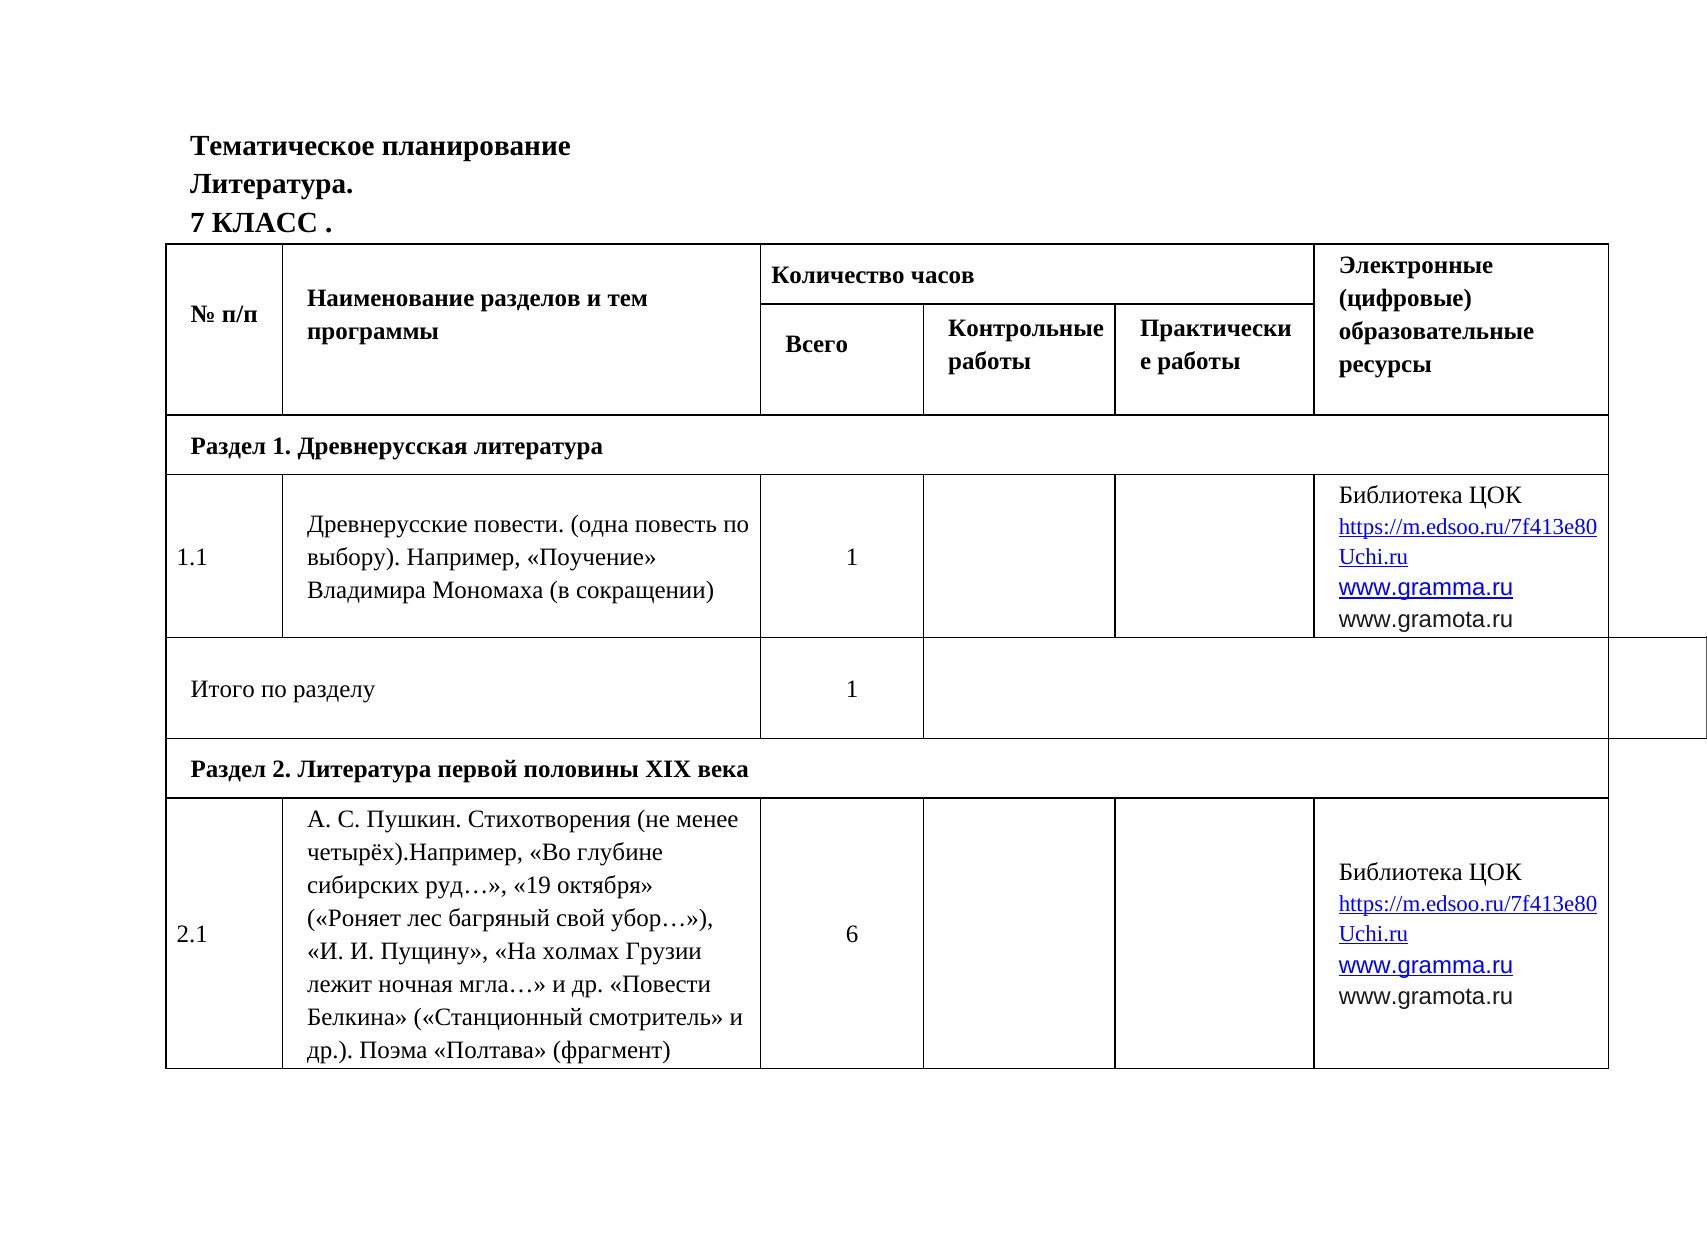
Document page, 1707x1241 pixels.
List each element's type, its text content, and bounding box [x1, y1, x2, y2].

table_cell [1609, 638, 1706, 737]
text Литература. [190, 166, 1618, 200]
table_header Электронные (цифровые) образовательные ресурсы [1315, 245, 1608, 414]
table_cell Итого по разделу [167, 638, 760, 737]
table_cell [1116, 799, 1313, 1067]
table_cell Раздел 2. Литература первой половины XIX века [167, 739, 1608, 797]
table_cell [924, 475, 1114, 636]
text Тематическое планирование [190, 128, 1618, 161]
table_header № п/п [167, 245, 282, 414]
table_cell 1.1 [167, 475, 282, 636]
table_cell 2.1 [167, 799, 282, 1067]
table_cell Библиотека ЦОК https://m.edsoo.ru/7f413e80 Uchi.ru www.gramma.ru www.gramota.ru [1315, 475, 1608, 636]
table_header Количество часов [761, 245, 1313, 303]
table_cell Древнерусские повести. (одна повесть по выбору). Например, «Поучение» Владимира Мономаха (в сокращении) [283, 475, 760, 636]
table_cell Практические работы [1116, 305, 1313, 414]
table_cell [924, 638, 1608, 737]
table_cell 1 [761, 475, 923, 636]
table_cell [1116, 475, 1313, 636]
table_cell Раздел 1. Древнерусская литература [167, 416, 1608, 473]
table_cell Всего [761, 305, 923, 414]
table_cell 6 [761, 799, 923, 1067]
table_cell 1 [761, 638, 923, 737]
table_cell [924, 799, 1114, 1067]
table_header Наименование разделов и тем программы [283, 245, 760, 414]
table_cell Библиотека ЦОК https://m.edsoo.ru/7f413e80 Uchi.ru www.gramma.ru www.gramota.ru [1315, 799, 1608, 1067]
table_cell А. С. Пушкин. Стихотворения (не менее четырёх).Например, «Во глубине сибирских руд…», «19 октября» («Роняет лес багряный свой убор…»), «И. И. Пущину», «На холмах Грузии лежит ночная мгла…» и др. «Повести Белкина» («Станционный смотритель» и др.). Поэма «Полтава» (фрагмент) [283, 799, 760, 1067]
table_cell Контрольные работы [924, 305, 1114, 414]
text 7 КЛАСС . [190, 205, 1618, 238]
